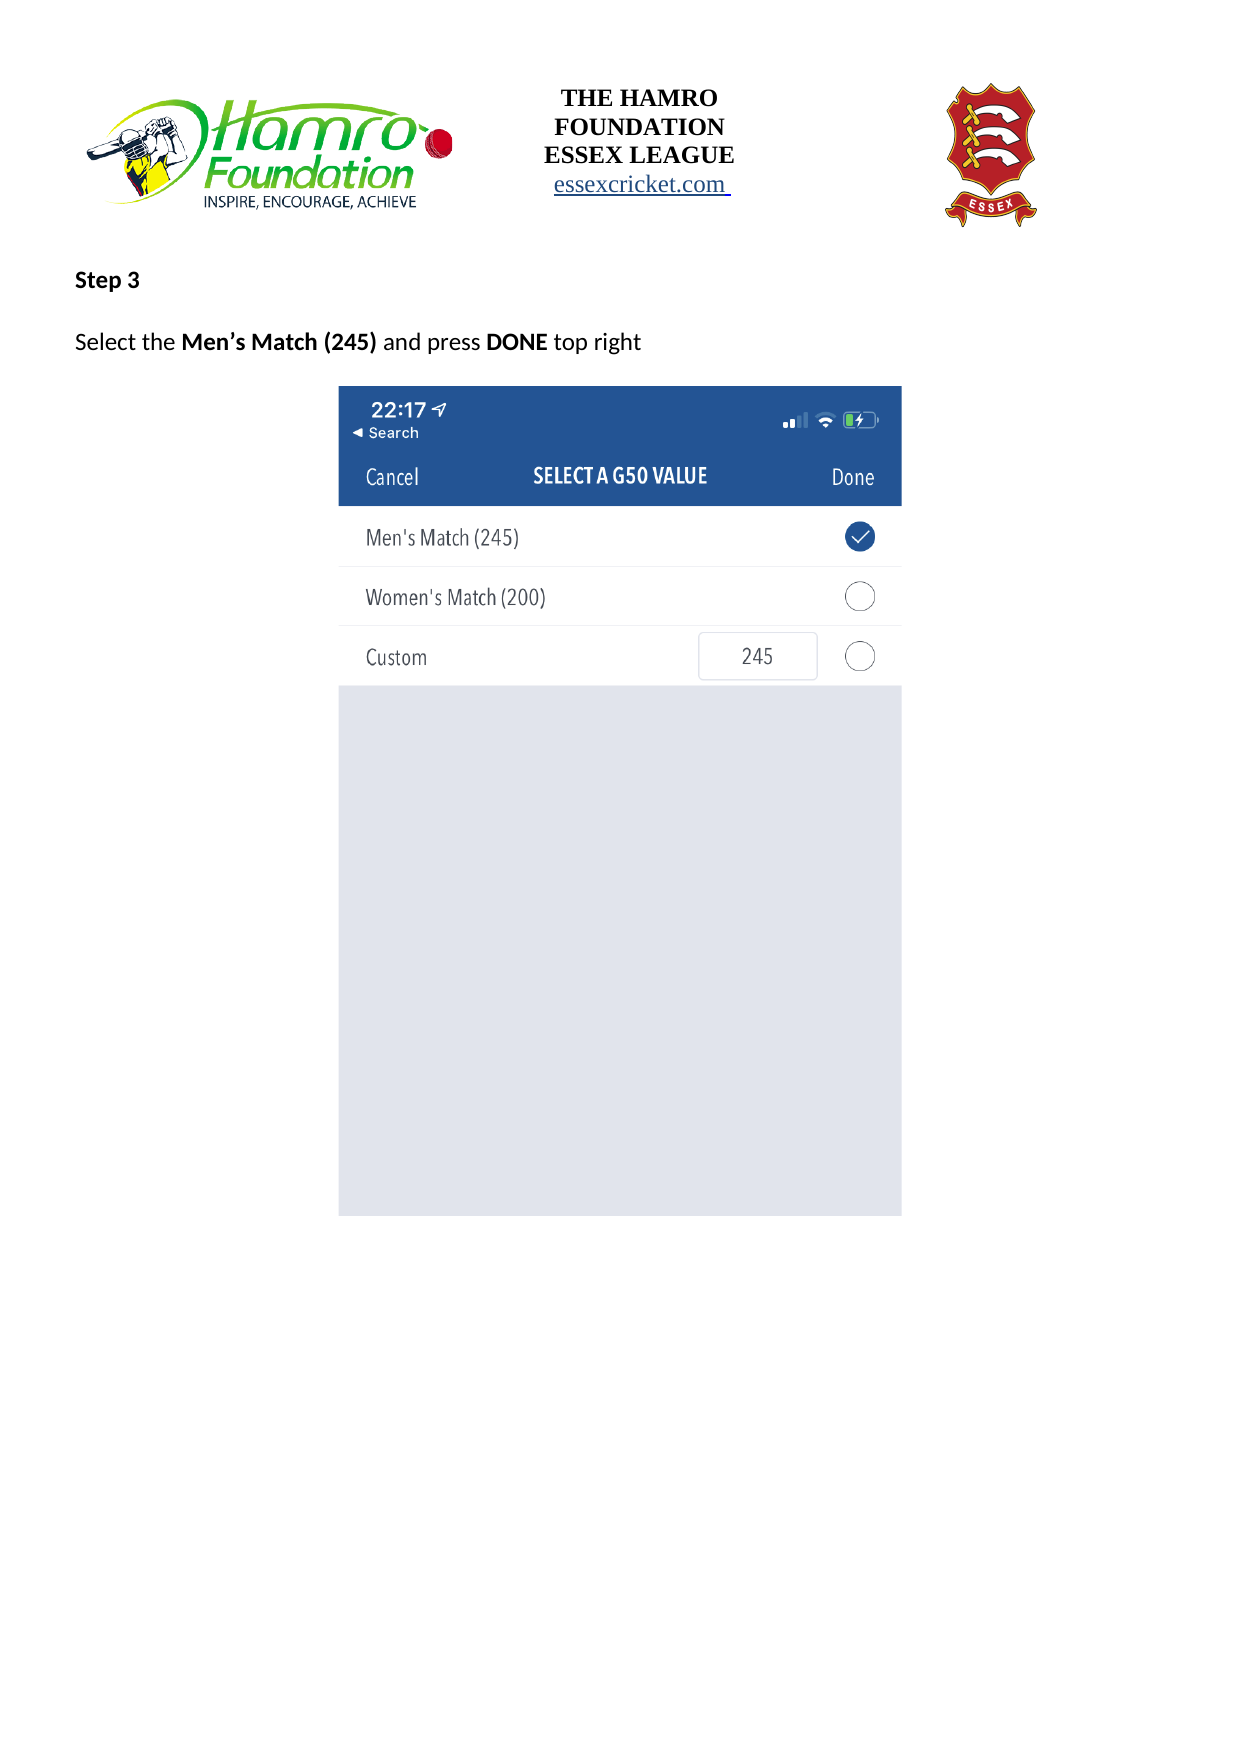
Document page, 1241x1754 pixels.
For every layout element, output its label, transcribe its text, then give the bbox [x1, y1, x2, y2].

picture [338, 386, 902, 1216]
text Step 3 [75, 265, 1165, 295]
picture [927, 73, 1054, 236]
text Select the Men’s Match (245) and press DONE top right [75, 326, 1165, 356]
picture [86, 96, 453, 214]
